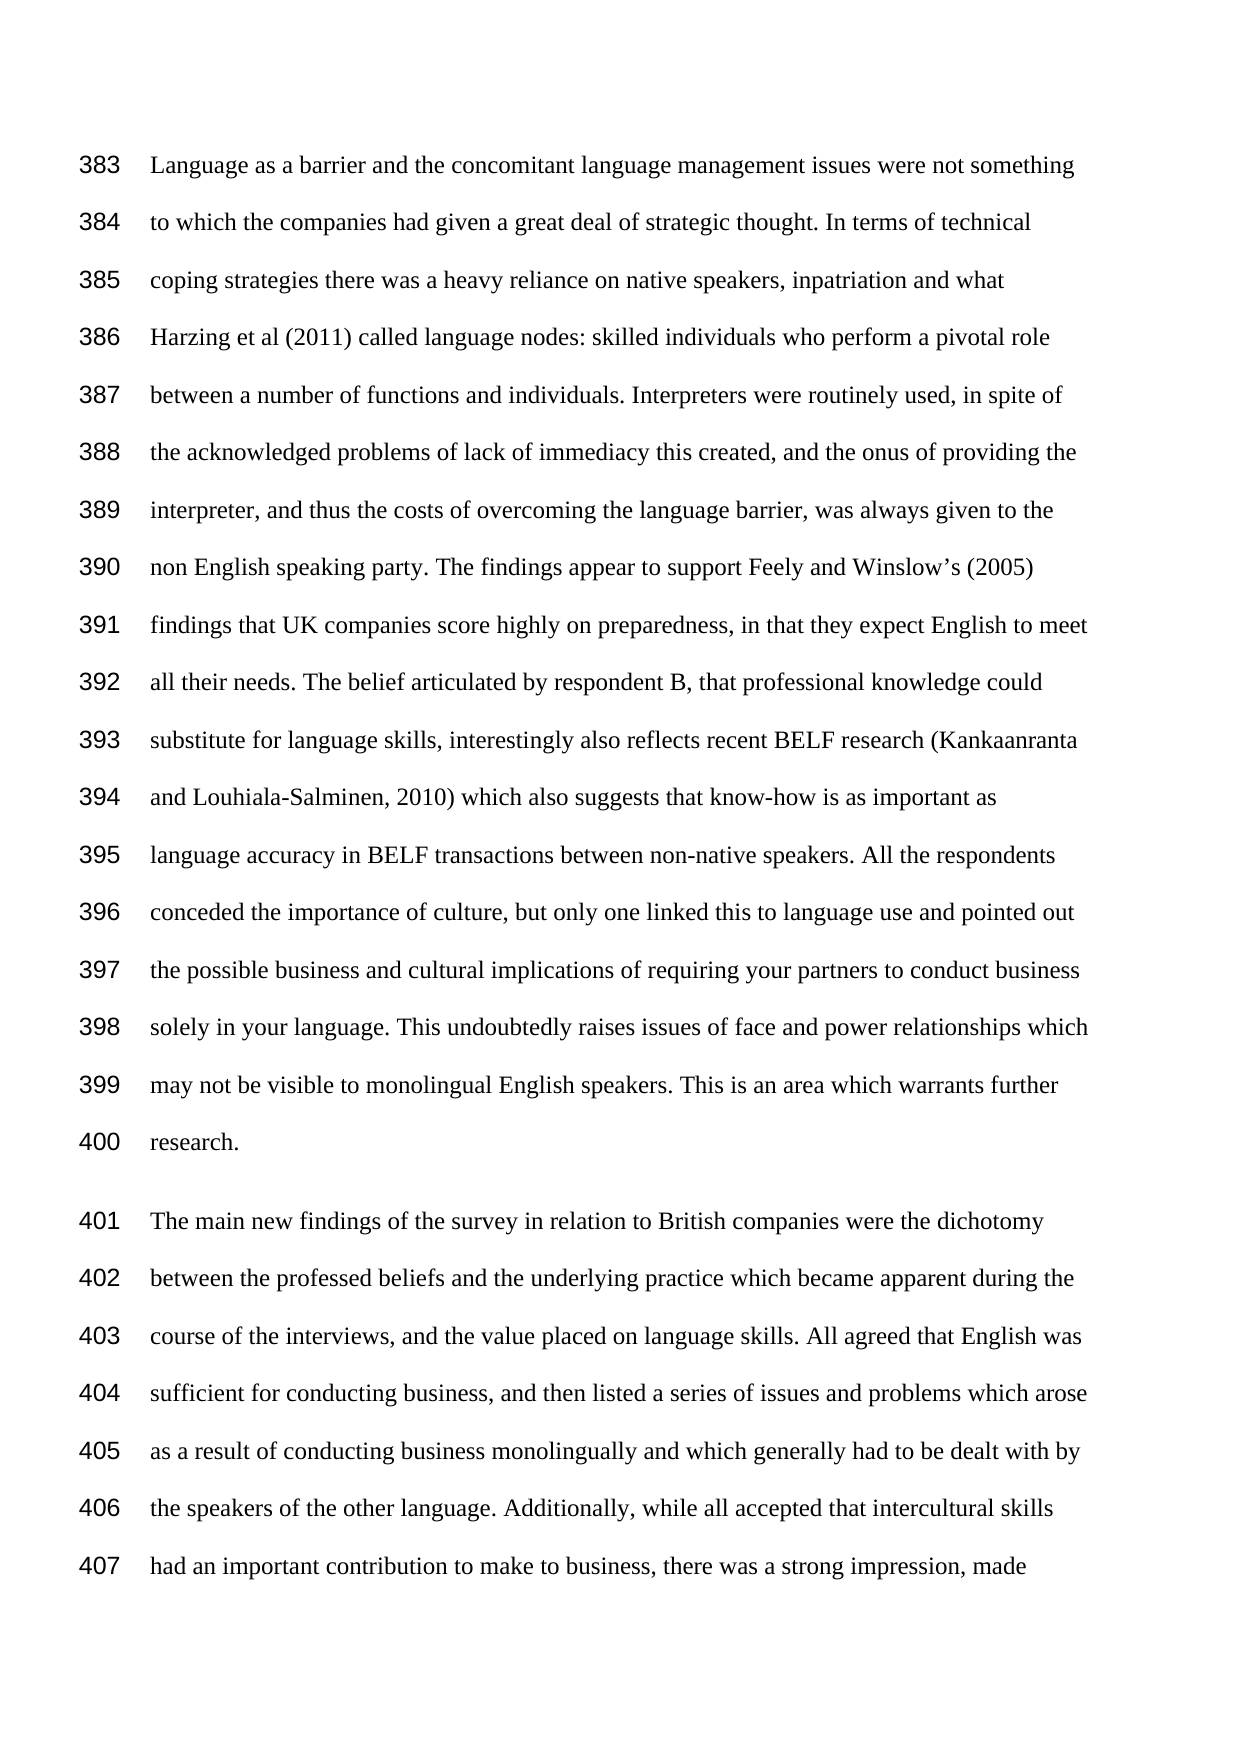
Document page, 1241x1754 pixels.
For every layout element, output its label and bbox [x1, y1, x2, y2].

text [150, 150, 1090, 1156]
text [150, 1206, 1090, 1579]
